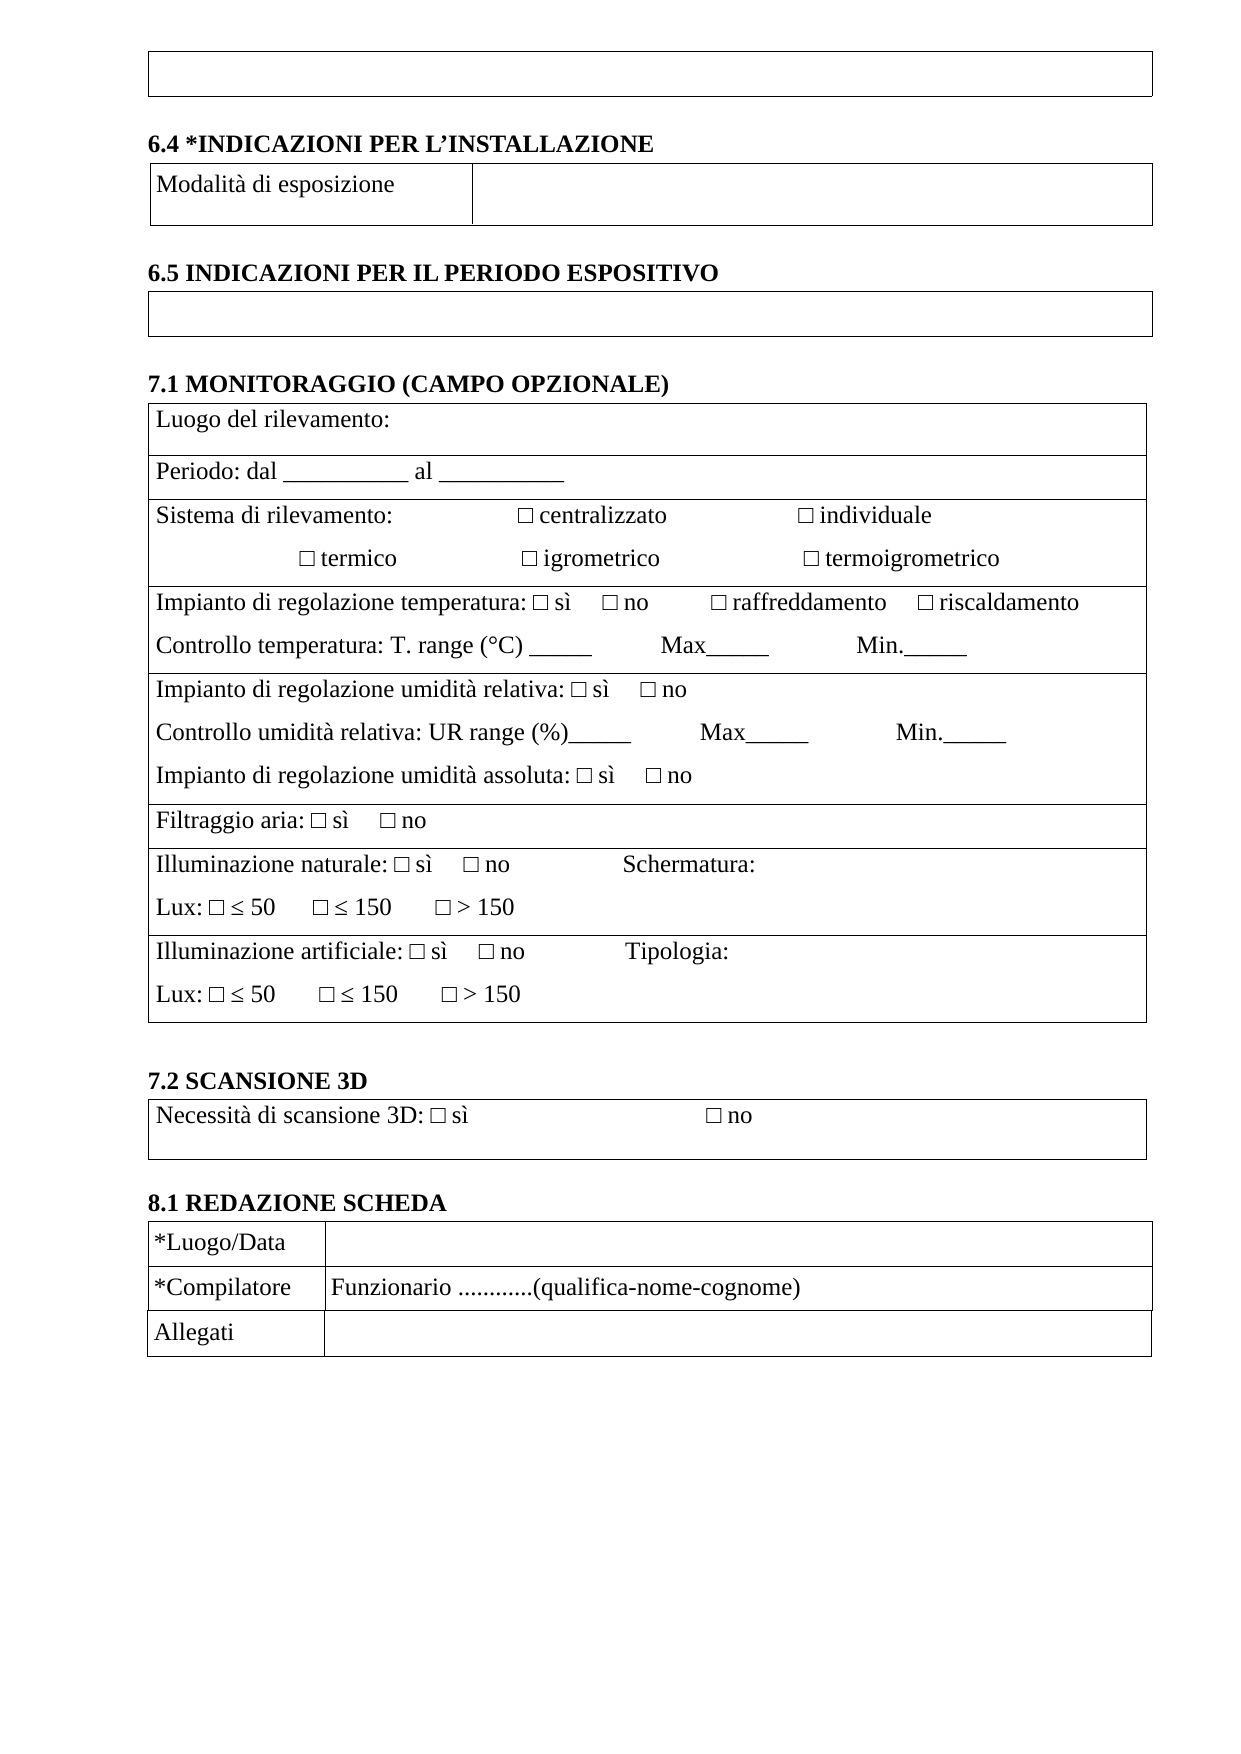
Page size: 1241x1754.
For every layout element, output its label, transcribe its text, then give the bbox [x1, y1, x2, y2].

table_cell Sistema di rilevamento: □ centralizzato □ individuale □ termico □ igrometrico □ termoigrometrico [149, 500, 1146, 586]
table_header Modalità di esposizione [151, 164, 472, 224]
text 7.2 SCANSIONE 3D [148, 1066, 1152, 1095]
table_cell *Compilatore [149, 1267, 325, 1310]
table_cell Impianto di regolazione temperatura: □ sì □ no □ raffreddamento □ riscaldamento Controllo temperatura: T. range (°C) _____ Max_____ Min._____ [149, 587, 1146, 673]
table_cell Periodo: dal __________ al __________ [149, 456, 1146, 499]
table_cell Illuminazione naturale: □ sì □ no Schermatura: Lux: □ ≤ 50 □ ≤ 150 □ > 150 [149, 849, 1146, 935]
text 8.1 REDAZIONE SCHEDA [148, 1188, 1152, 1217]
table_header [473, 164, 1152, 224]
table_header *Luogo/Data [149, 1222, 325, 1266]
table_cell Illuminazione artificiale: □ sì □ no Tipologia: Lux: □ ≤ 50 □ ≤ 150 □ > 150 [149, 936, 1146, 1022]
table_cell [325, 1311, 1151, 1356]
table_cell Funzionario ............(qualifica-nome-cognome) [326, 1267, 1152, 1310]
text 6.4 *INDICAZIONI PER L’INSTALLAZIONE [148, 129, 1152, 158]
table_cell Filtraggio aria: □ sì □ no [149, 805, 1146, 848]
table_header [149, 292, 1152, 336]
table_header Luogo del rilevamento: [149, 404, 1146, 455]
table_cell Allegati [148, 1311, 324, 1356]
table_cell [149, 52, 1152, 96]
table_cell Impianto di regolazione umidità relativa: □ sì □ no Controllo umidità relativa: UR range (%)_____ Max_____ Min._____ Impianto di regolazione umidità assoluta: □ sì □ no [149, 674, 1146, 804]
table_header Necessità di scansione 3D: □ sì □ no [149, 1100, 1146, 1159]
table_header [326, 1222, 1152, 1266]
text 7.1 MONITORAGGIO (CAMPO OPZIONALE) [148, 369, 1152, 398]
text 6.5 INDICAZIONI PER IL PERIODO ESPOSITIVO [148, 258, 1152, 287]
